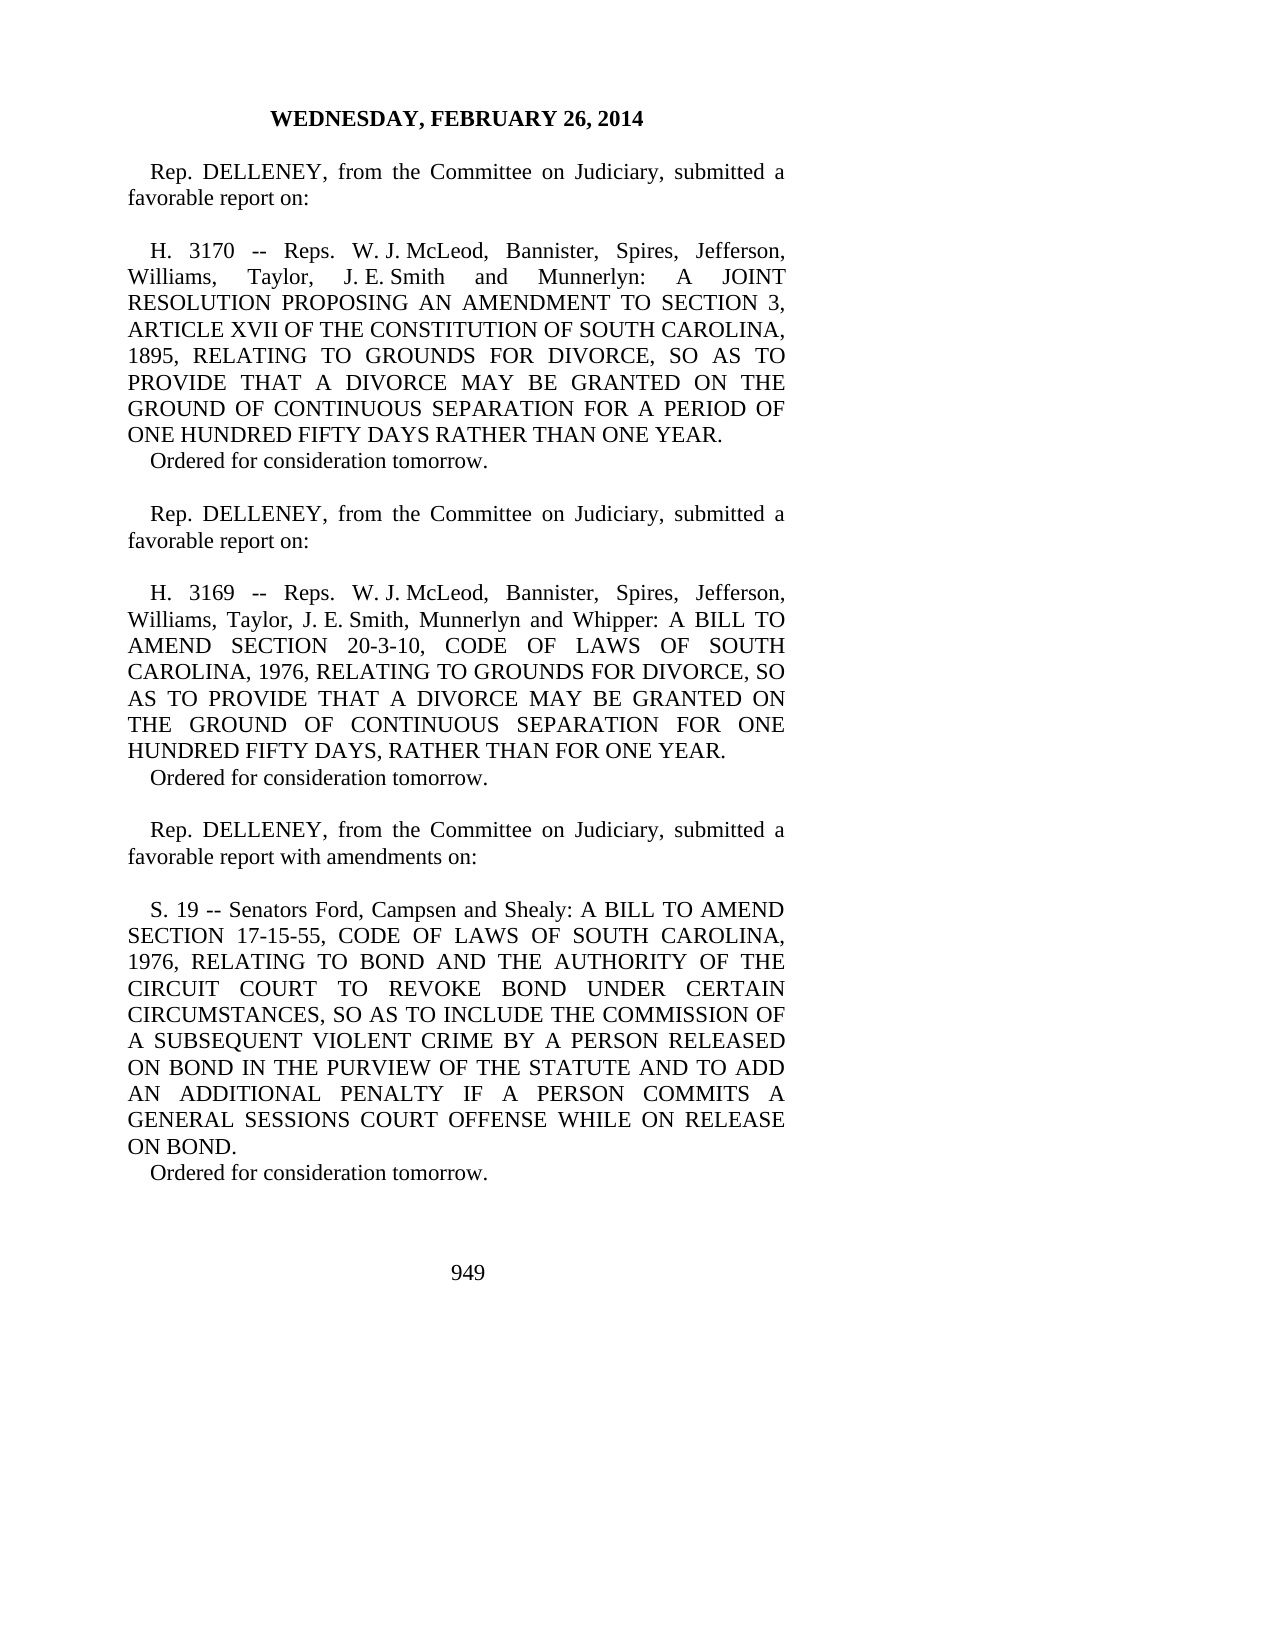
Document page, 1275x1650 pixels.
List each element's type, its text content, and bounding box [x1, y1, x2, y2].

text Ordered for consideration tomorrow. [127, 1159, 786, 1186]
text Rep. DELLENEY, from the Committee on Judiciary, submitted a favorable report with amendments on: [127, 817, 786, 869]
text Rep. DELLENEY, from the Committee on Judiciary, submitted a favorable report on: [127, 500, 786, 553]
text Rep. DELLENEY, from the Committee on Judiciary, submitted a favorable report on: [127, 158, 786, 210]
text H. 3169 -- Reps. W. J. McLeod, Bannister, Spires, Jefferson, Williams, Taylor, J. E. Smith, Munnerlyn and Whipper: A BILL TO AMEND SECTION 20-3-10, CODE OF LAWS OF SOUTH CAROLINA, 1976, RELATING TO GROUNDS FOR DIVORCE, SO AS TO PROVIDE THAT A DIVORCE MAY BE GRANTED ON THE GROUND OF CONTINUOUS SEPARATION FOR ONE HUNDRED FIFTY DAYS, RATHER THAN FOR ONE YEAR. [127, 579, 786, 764]
text S. 19 -- Senators Ford, Campsen and Shealy: A BILL TO AMEND SECTION 17-15-55, CODE OF LAWS OF SOUTH CAROLINA, 1976, RELATING TO BOND AND THE AUTHORITY OF THE CIRCUIT COURT TO REVOKE BOND UNDER CERTAIN CIRCUMSTANCES, SO AS TO INCLUDE THE COMMISSION OF A SUBSEQUENT VIOLENT CRIME BY A PERSON RELEASED ON BOND IN THE PURVIEW OF THE STATUTE AND TO ADD AN ADDITIONAL PENALTY IF A PERSON COMMITS A GENERAL SESSIONS COURT OFFENSE WHILE ON RELEASE ON BOND. [127, 896, 786, 1159]
text Ordered for consideration tomorrow. [127, 764, 786, 790]
text H. 3170 -- Reps. W. J. McLeod, Bannister, Spires, Jefferson, Williams, Taylor, J. E. Smith and Munnerlyn: A JOINT RESOLUTION PROPOSING AN AMENDMENT TO SECTION 3, ARTICLE XVII OF THE CONSTITUTION OF SOUTH CAROLINA, 1895, RELATING TO GROUNDS FOR DIVORCE, SO AS TO PROVIDE THAT A DIVORCE MAY BE GRANTED ON THE GROUND OF CONTINUOUS SEPARATION FOR A PERIOD OF ONE HUNDRED FIFTY DAYS RATHER THAN ONE YEAR. [127, 237, 786, 448]
text Ordered for consideration tomorrow. [127, 448, 786, 474]
